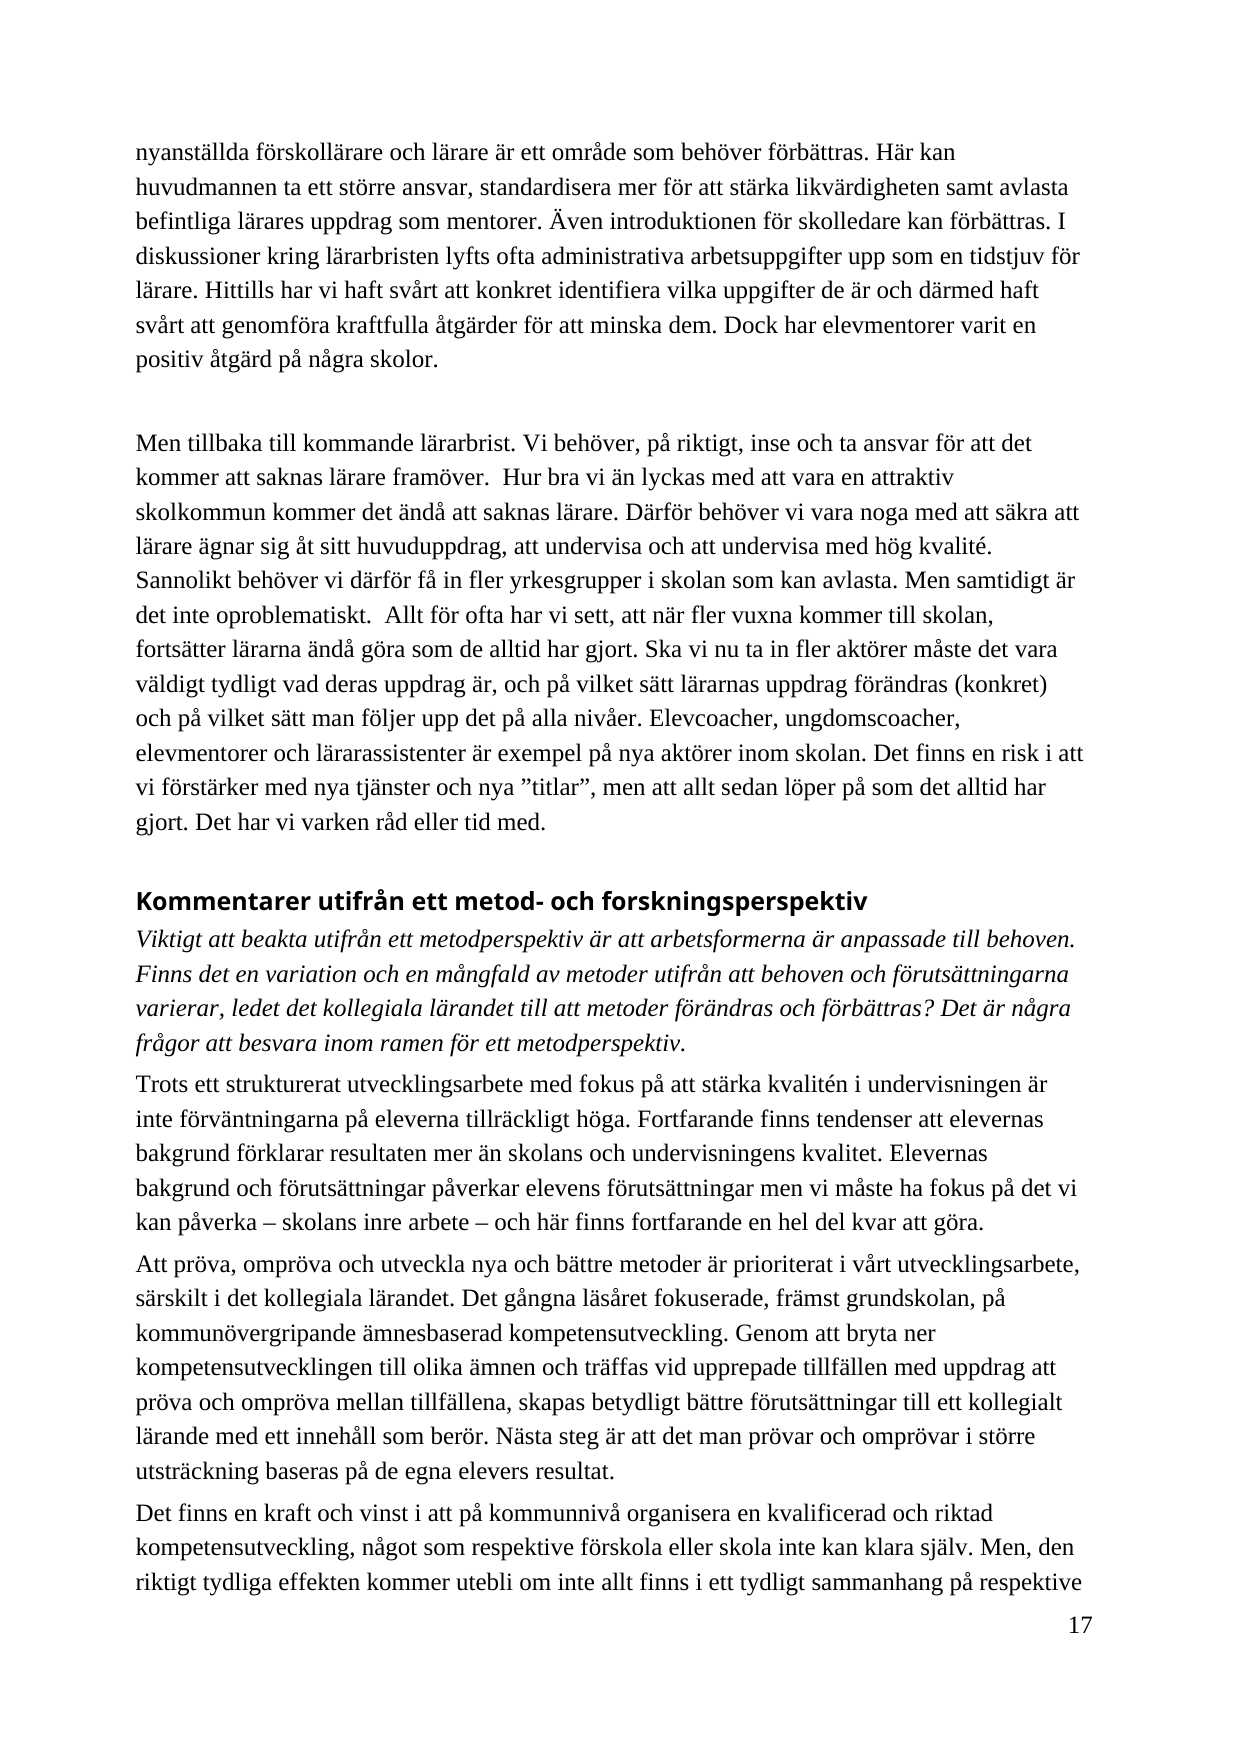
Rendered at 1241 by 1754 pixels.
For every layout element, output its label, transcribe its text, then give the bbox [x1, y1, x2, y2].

text Trots ett strukturerat utvecklingsarbete med fokus på att stärka kvalitén i undervisningen är inte förväntningarna på eleverna tillräckligt höga. Fortfarande finns tendenser att elevernas bakgrund förklarar resultaten mer än skolans och undervisningens kvalitet. Elevernas bakgrund och förutsättningar påverkar elevens förutsättningar men vi måste ha fokus på det vi kan påverka – skolans inre arbete – och här finns fortfarande en hel del kvar att göra. [135, 1069, 1084, 1236]
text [135, 1498, 1084, 1595]
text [135, 137, 1084, 373]
text Att pröva, ompröva och utveckla nya och bättre metoder är prioriterat i vårt utvecklingsarbete, särskilt i det kollegiala lärandet. Det gångna läsåret fokuserade, främst grundskolan, på kommunövergripande ämnesbaserad kompetensutveckling. Genom att bryta ner kompetensutvecklingen till olika ämnen och träffas vid upprepade tillfällen med uppdrag att pröva och ompröva mellan tillfällena, skapas betydligt bättre förutsättningar till ett kollegialt lärande med ett innehåll som berör. Nästa steg är att det man prövar och omprövar i större utsträckning baseras på de egna elevers resultat. [135, 1249, 1084, 1485]
text Men tillbaka till kommande lärarbrist. Vi behöver, på riktigt, inse och ta ansvar för att det kommer att saknas lärare framöver. Hur bra vi än lyckas med att vara en attraktiv skolkommun kommer det ändå att saknas lärare. Därför behöver vi vara noga med att säkra att lärare ägnar sig åt sitt huvuduppdrag, att undervisa och att undervisa med hög kvalité. Sannolikt behöver vi därför få in fler yrkesgrupper i skolan som kan avlasta. Men samtidigt är det inte oproblematiskt. Allt för ofta har vi sett, att när fler vuxna kommer till skolan, fortsätter lärarna ändå göra som de alltid har gjort. Ska vi nu ta in fler aktörer måste det vara väldigt tydligt vad deras uppdrag är, och på vilket sätt lärarnas uppdrag förändras (konkret) och på vilket sätt man följer upp det på alla nivåer. Elevcoacher, ungdomscoacher, elevmentorer och lärarassistenter är exempel på nya aktörer inom skolan. Det finns en risk i att vi förstärker med nya tjänster och nya ”titlar”, men att allt sedan löper på som det alltid har gjort. Det har vi varken råd eller tid med. [135, 428, 1084, 836]
subtitle Kommentarer utifrån ett metod- och forskningsperspektiv [135, 883, 1105, 917]
text Viktigt att beakta utifrån ett metodperspektiv är att arbetsformerna är anpassade till behoven. Finns det en variation och en mångfald av metoder utifrån att behoven och förutsättningarna varierar, ledet det kollegiala lärandet till att metoder förändras och förbättras? Det är några frågor att besvara inom ramen för ett metodperspektiv. [135, 924, 1084, 1057]
